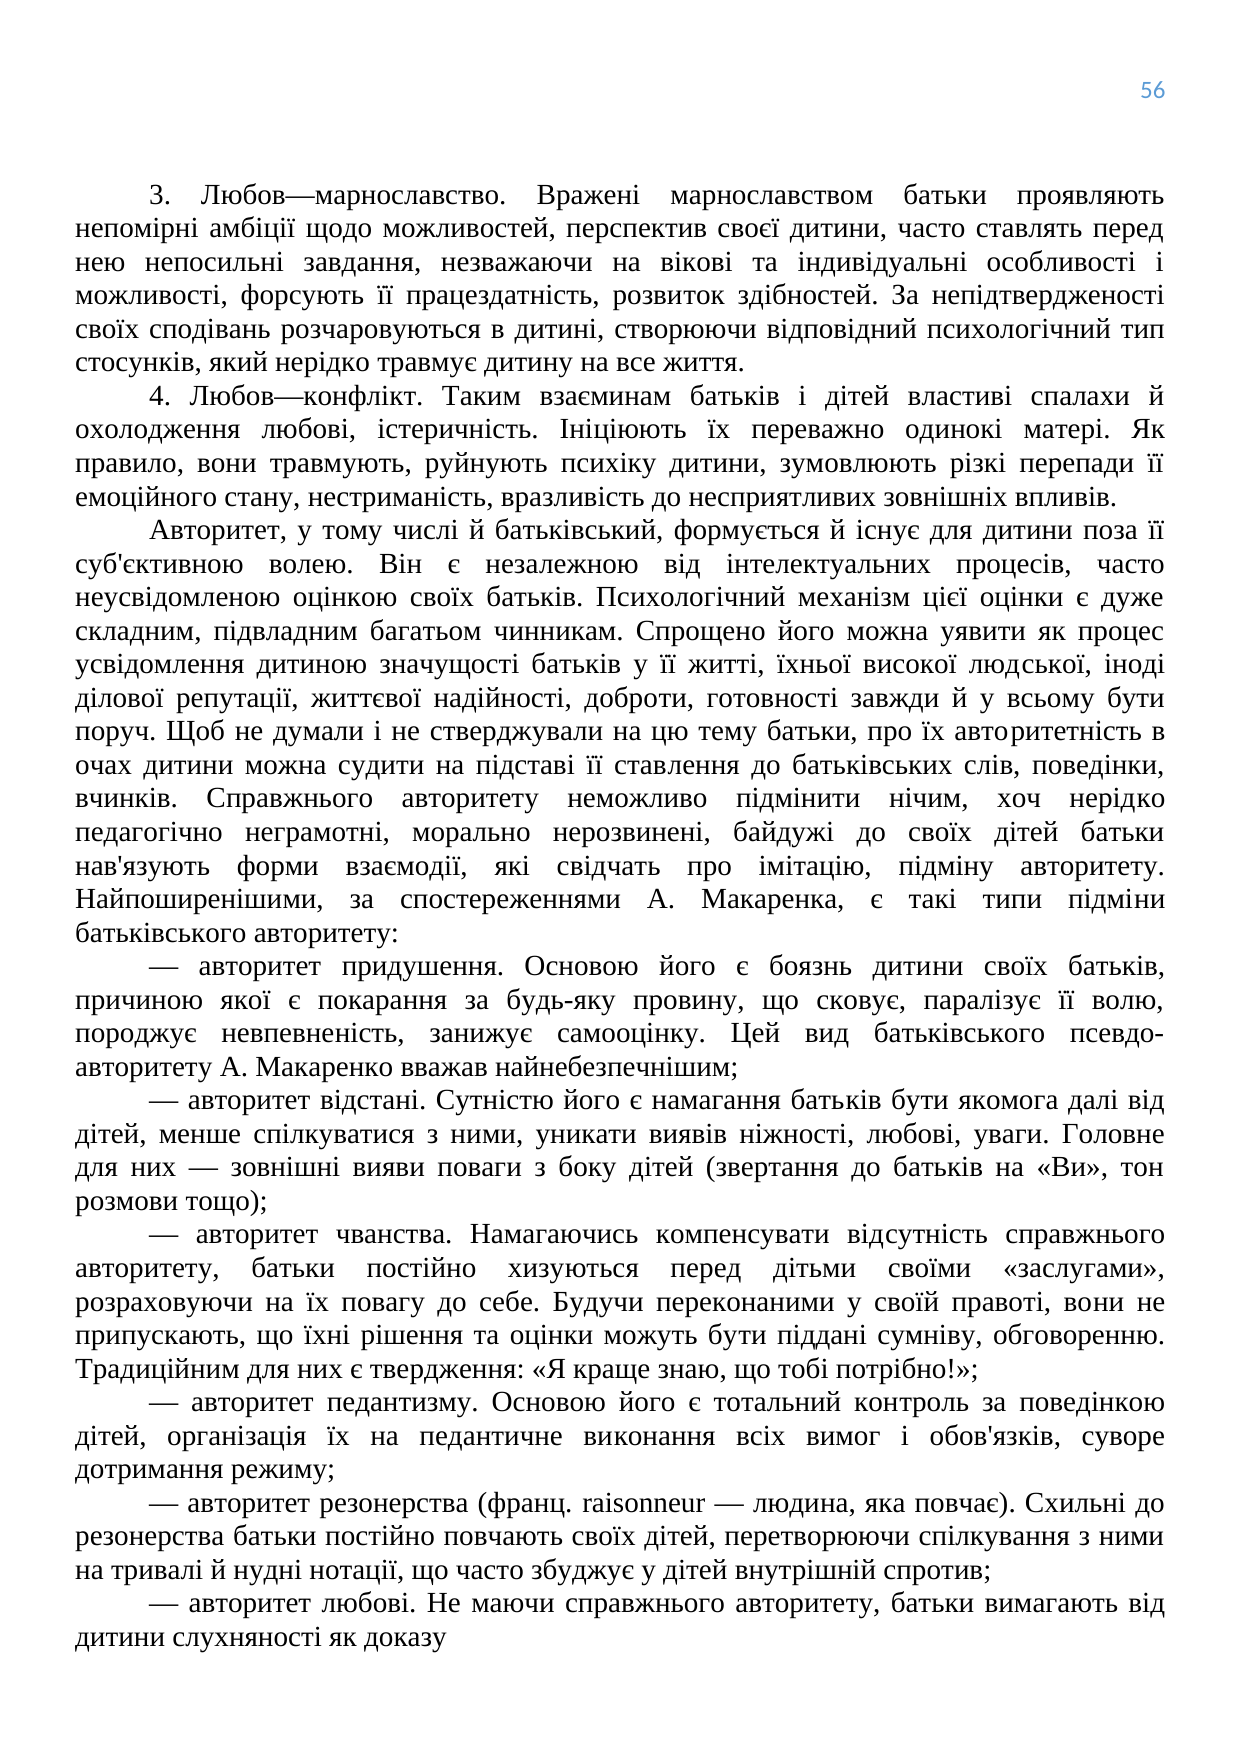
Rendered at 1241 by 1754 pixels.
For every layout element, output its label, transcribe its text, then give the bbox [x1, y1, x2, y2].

text 3. Любов—марнославство. Вражені марнославством батьки проявляють непомірні амбіції щодо можливостей, перспектив своєї дитини, часто ставлять перед нею непосильні завдання, незважаючи на вікові та індивідуальні особливості і можливості, форсують її працездатність, розвиток здібностей. За непідтвердженості своїх сподівань розчаровуються в дитині, створюючи відповідний психологічний тип стосунків, який нерідко травмує дитину на все життя. [75, 177, 1165, 378]
text — авторитет відстані. Сутністю його є намагання батьків бути якомога далі від дітей, менше спілкуватися з ними, уникати виявів ніжності, любові, уваги. Головне для них — зовнішні вияви поваги з боку дітей (звертання до батьків на «Ви», тон розмови тощо); [75, 1082, 1165, 1217]
text 4. Любов—конфлікт. Таким взаєминам батьків і дітей властиві спалахи й охолодження любові, істеричність. Ініціюють їх переважно одинокі матері. Як правило, вони травмують, руйнують психіку дитини, зумовлюють різкі перепади її емоційного стану, нестриманість, вразливість до несприятливих зовнішніх впливів. [75, 378, 1165, 512]
text — авторитет резонерства (франц. raisonneur — людина, яка повчає). Схильні до резонерства батьки постійно повчають своїх дітей, перетворюючи спілкування з ними на тривалі й нудні нотації, що часто збуджує у дітей внутрішній спротив; [75, 1485, 1165, 1586]
text — авторитет педантизму. Основою його є тотальний контроль за поведінкою дітей, організація їх на педантичне виконання всіх вимог і обов'язків, суворе дотримання режиму; [75, 1384, 1165, 1485]
text — авторитет придушення. Основою його є боязнь дитини своїх батьків, причиною якої є покарання за будь-яку провину, що сковує, паралізує її волю, породжує невпевненість, занижує самооцінку. Цей вид батьківського псевдо-авторитету А. Макаренко вважав найнебезпечнішим; [75, 948, 1165, 1082]
text Авторитет, у тому числі й батьківський, формується й існує для дитини поза її суб'єктивною волею. Він є незалежною від інтелектуальних процесів, часто неусвідомленою оцінкою своїх батьків. Психологічний механізм цієї оцінки є дуже складним, підвладним багатьом чинникам. Спрощено його можна уявити як процес усвідомлення дитиною значущості батьків у її житті, їхньої високої людської, іноді ділової репутації, життєвої надійності, доброти, готовності завжди й у всьому бути поруч. Щоб не думали і не стверджували на цю тему батьки, про їх авторитетність в очах дитини можна судити на підставі її ставлення до батьківських слів, поведінки, вчинків. Справжнього авторитету неможливо підмінити нічим, хоч нерідко педагогічно неграмотні, морально нерозвинені, байдужі до своїх дітей батьки нав'язують форми взаємодії, які свідчать про імітацію, підміну авторитету. Найпоширенішими, за спостереженнями А. Макаренка, є такі типи підміни батьківського авторитету: [75, 512, 1165, 948]
text — авторитет любові. Не маючи справжнього авторитету, батьки вимагають від дитини слухняності як доказу [75, 1586, 1165, 1653]
text — авторитет чванства. Намагаючись компенсувати відсутність справжнього авторитету, батьки постійно хизуються перед дітьми своїми «заслугами», розраховуючи на їх повагу до себе. Будучи переконаними у своїй правоті, вони не припускають, що їхні рішення та оцінки можуть бути піддані сумніву, обговоренню. Традиційним для них є твердження: «Я краще знаю, що тобі потрібно!»; [75, 1217, 1165, 1384]
